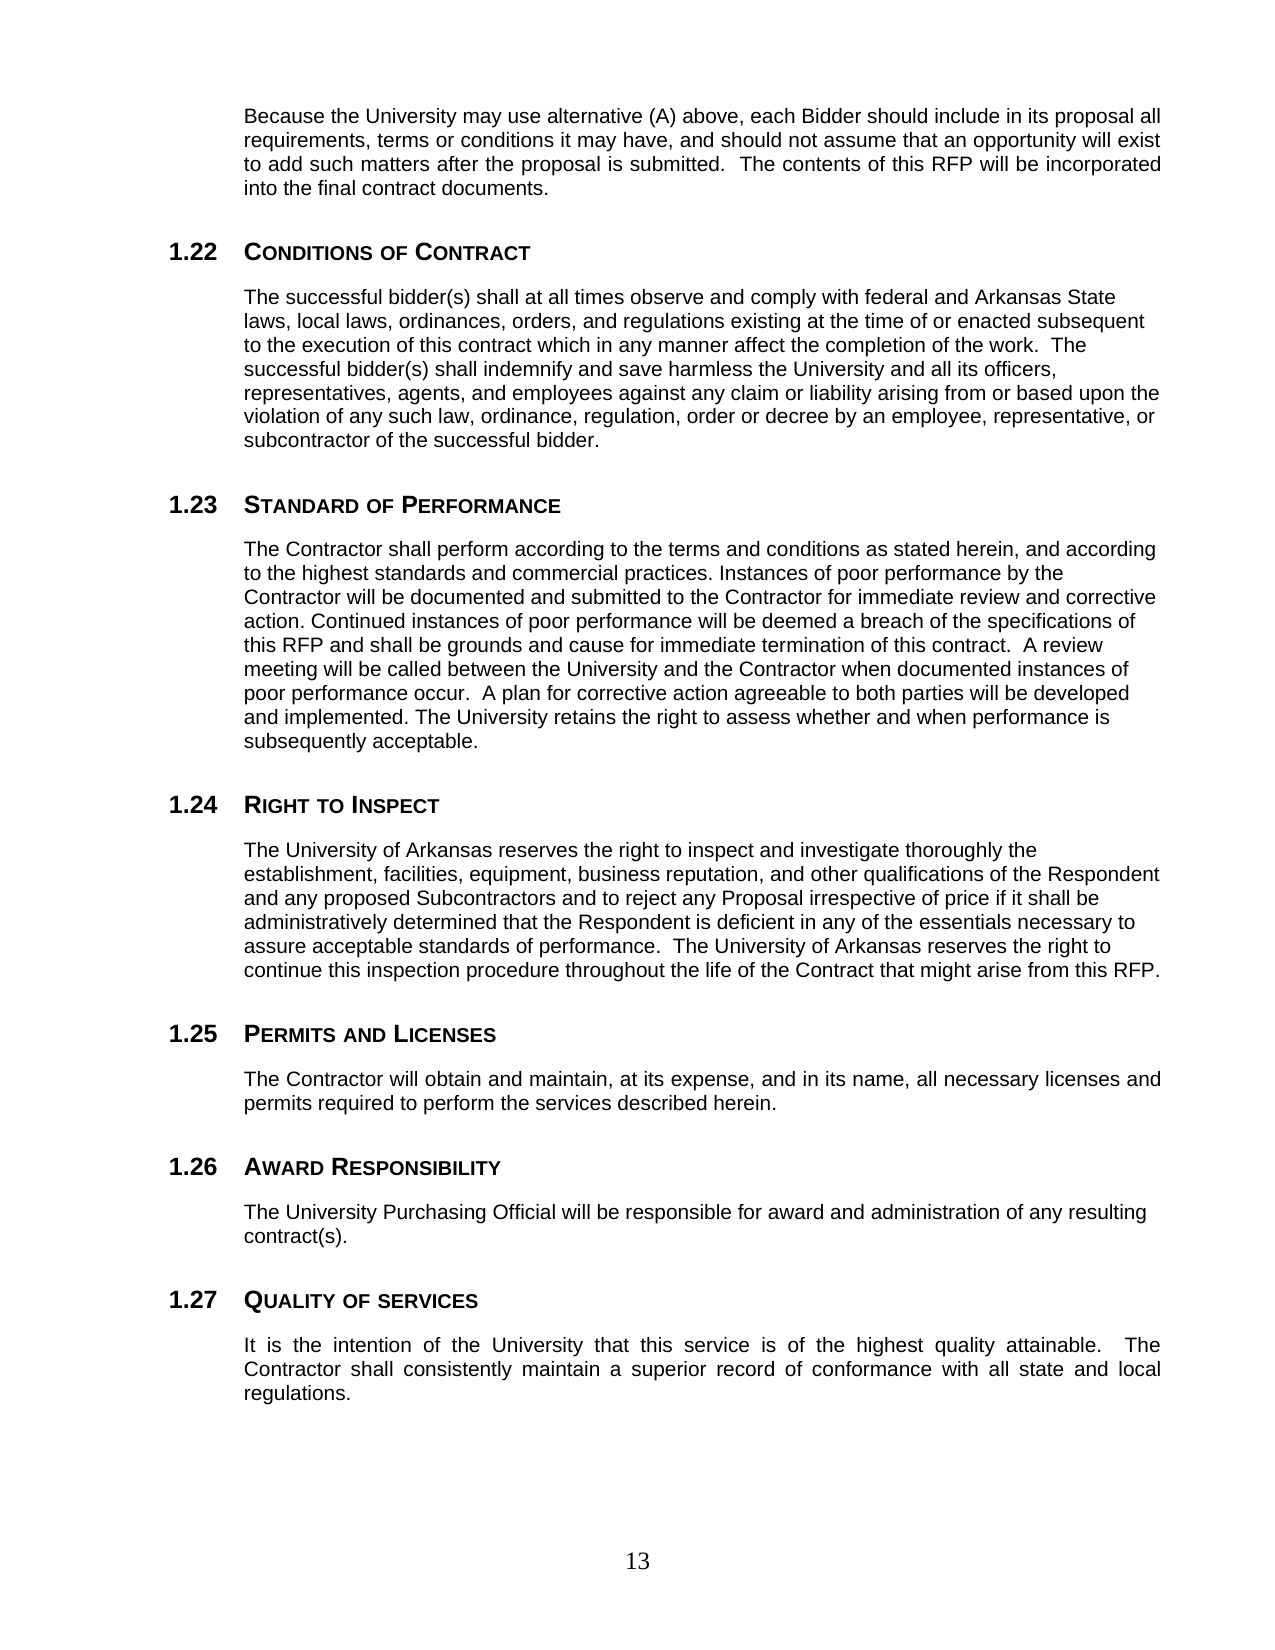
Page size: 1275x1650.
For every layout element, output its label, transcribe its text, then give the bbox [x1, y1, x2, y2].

list Quality of services [169, 1285, 1162, 1314]
list Permits and Licenses [169, 1019, 1162, 1048]
text The University of Arkansas reserves the right to inspect and investigate thoroughly the establishment, facilities, equipment, business reputation, and other qualifications of the Respondent and any proposed Subcontractors and to reject any Proposal irrespective of price if it shall be administratively determined that the Respondent is deficient in any of the essentials necessary to assure acceptable standards of performance. The University of Arkansas reserves the right to continue this inspection procedure throughout the life of the Contract that might arise from this RFP. [244, 838, 1162, 982]
list Right to Inspect [169, 790, 1162, 819]
text The Contractor shall perform according to the terms and conditions as stated herein, and according to the highest standards and commercial practices. Instances of poor performance by the Contractor will be documented and submitted to the Contractor for immediate review and corrective action. Continued instances of poor performance will be deemed a breach of the specifications of this RFP and shall be grounds and cause for immediate termination of this contract. A review meeting will be called between the University and the Contractor when documented instances of poor performance occur. A plan for corrective action agreeable to both parties will be developed and implemented. The University retains the right to assess whether and when performance is subsequently acceptable. [244, 537, 1162, 753]
list Award Responsibility [169, 1152, 1162, 1181]
list Standard of Performance [169, 490, 1162, 518]
text The successful bidder(s) shall at all times observe and comply with federal and Arkansas State laws, local laws, ordinances, orders, and regulations existing at the time of or enacted subsequent to the execution of this contract which in any manner affect the completion of the work. The successful bidder(s) shall indemnify and save harmless the University and all its officers, representatives, agents, and employees against any claim or liability arising from or based upon the violation of any such law, ordinance, regulation, order or decree by an employee, representative, or subcontractor of the successful bidder. [112, 284, 1162, 452]
text The University Purchasing Official will be responsible for award and administration of any resulting contract(s). [244, 1199, 1162, 1247]
list Conditions of Contract [169, 237, 1162, 266]
text The Contractor will obtain and maintain, at its expense, and in its name, all necessary licenses and permits required to perform the services described herein. [244, 1067, 1162, 1114]
text Because the University may use alternative (A) above, each Bidder should include in its proposal all requirements, terms or conditions it may have, and should not assume that an opportunity will exist to add such matters after the proposal is submitted. The contents of this RFP will be incorporated into the final contract documents. [244, 104, 1162, 199]
text It is the intention of the University that this service is of the highest quality attainable. The Contractor shall consistently maintain a superior record of conformance with all state and local regulations. [244, 1332, 1162, 1404]
